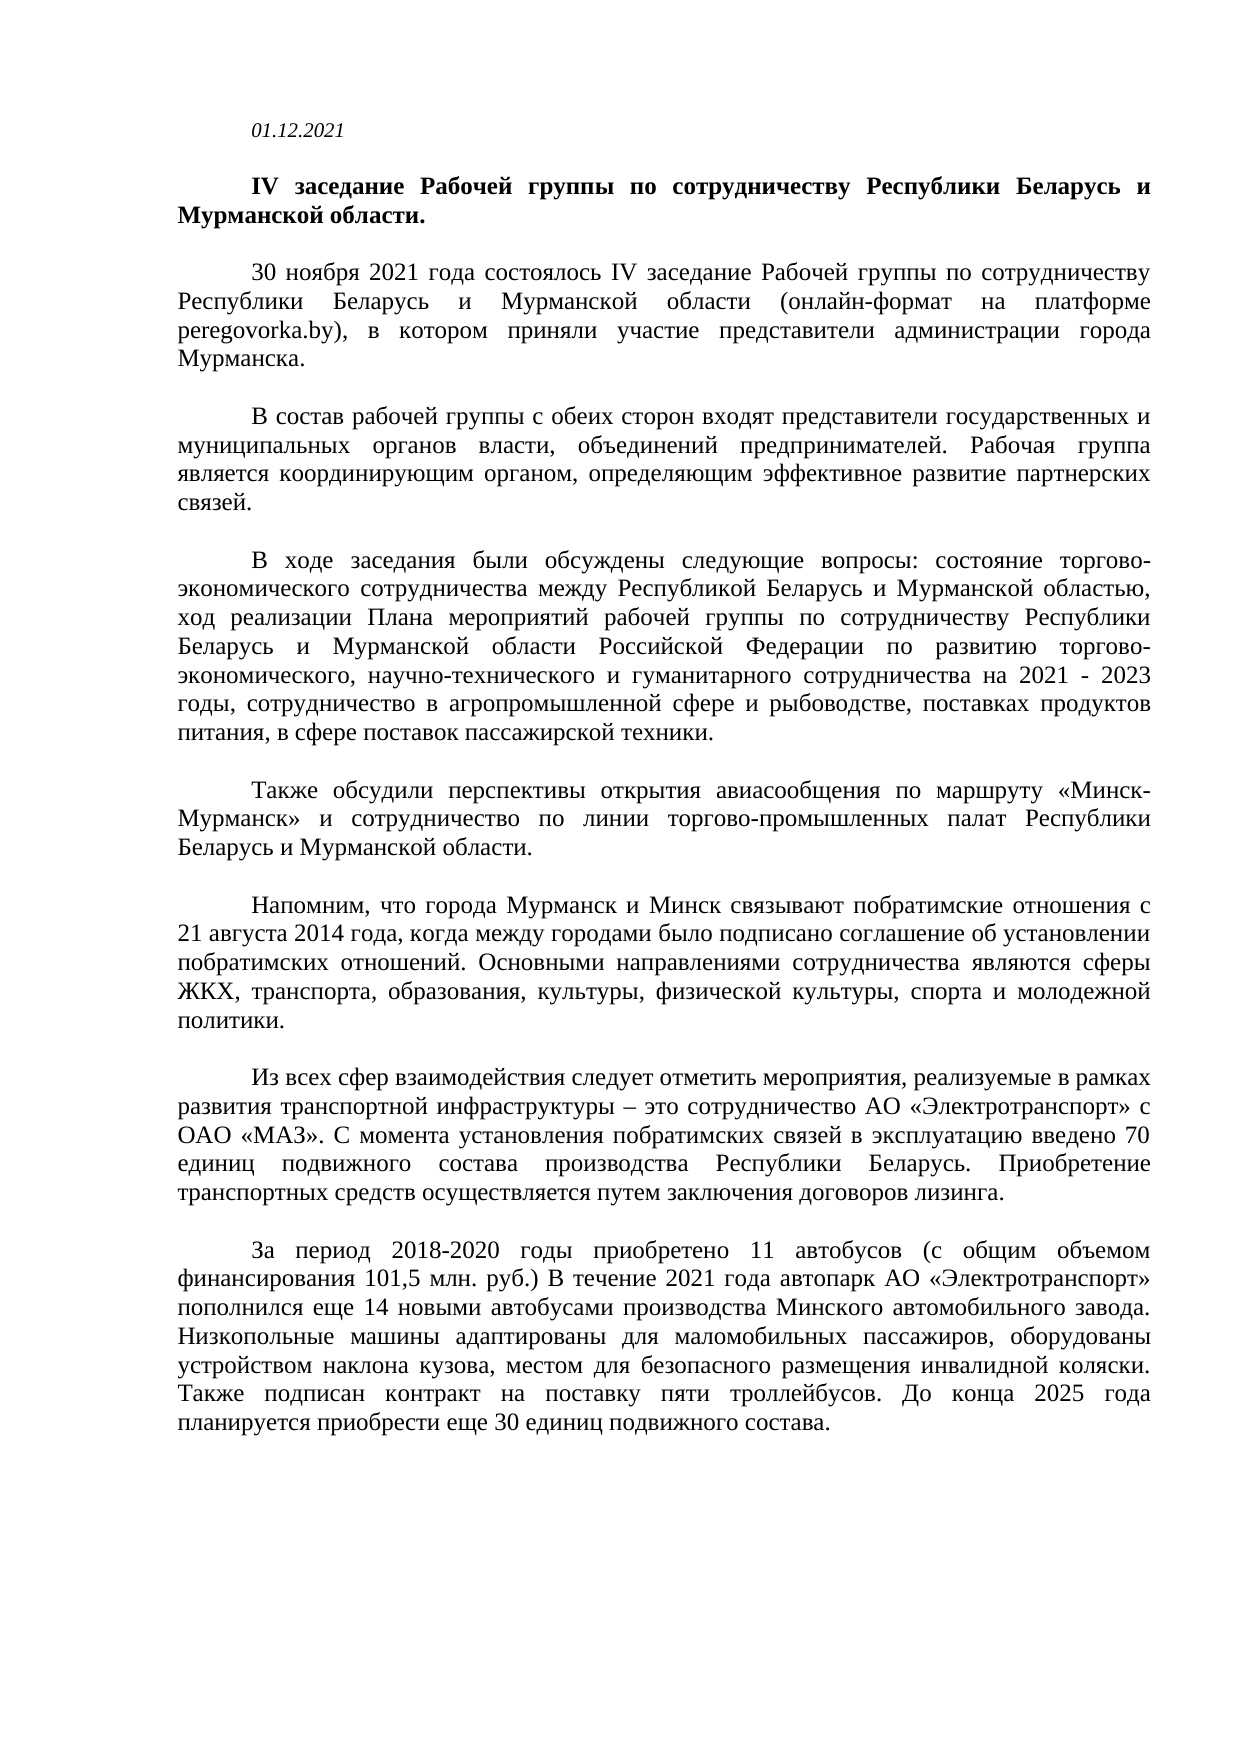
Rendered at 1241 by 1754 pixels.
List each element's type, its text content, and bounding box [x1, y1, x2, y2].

text В состав рабочей группы с обеих сторон входят представители государственных и муниципальных органов власти, объединений предпринимателей. Рабочая группа является координирующим органом, определяющим эффективное развитие партнерских связей. [177, 401, 1152, 516]
text За период 2018-2020 годы приобретено 11 автобусов (с общим объемом финансирования 101,5 млн. руб.) В течение 2021 года автопарк АО «Электротранспорт» пополнился еще 14 новыми автобусами производства Минского автомобильного завода. Низкопольные машины адаптированы для маломобильных пассажиров, оборудованы устройством наклона кузова, местом для безопасного размещения инвалидной коляски. Также подписан контракт на поставку пяти троллейбусов. До конца 2025 года планируется приобрести еще 30 единиц подвижного состава. [177, 1235, 1152, 1436]
text В ходе заседания были обсуждены следующие вопросы: состояние торгово-экономического сотрудничества между Республикой Беларусь и Мурманской областью, ход реализации Плана мероприятий рабочей группы по сотрудничеству Республики Беларусь и Мурманской области Российской Федерации по развитию торгово-экономического, научно-технического и гуманитарного сотрудничества на 2021 - 2023 годы, сотрудничество в агропромышленной сфере и рыбоводстве, поставках продуктов питания, в сфере поставок пассажирской техники. [177, 545, 1152, 746]
text Из всех сфер взаимодействия следует отметить мероприятия, реализуемые в рамках развития транспортной инфраструктуры – это сотрудничество АО «Электротранспорт» с ОАО «МАЗ». С момента установления побратимских связей в эксплуатацию введено 70 единиц подвижного состава производства Республики Беларусь. Приобретение транспортных средств осуществляется путем заключения договоров лизинга. [177, 1062, 1152, 1206]
text 01.12.2021 [177, 118, 1152, 142]
text Также обсудили перспективы открытия авиасообщения по маршруту «Минск-Мурманск» и сотрудничество по линии торгово-промышленных палат Республики Беларусь и Мурманской области. [177, 775, 1152, 861]
text IV заседание Рабочей группы по сотрудничеству Республики Беларусь и Мурманской области. [177, 171, 1152, 228]
text 30 ноября 2021 года состоялось IV заседание Рабочей группы по сотрудничеству Республики Беларусь и Мурманской области (онлайн-формат на платформе peregovorka.by), в котором приняли участие представители администрации города Мурманска. [177, 257, 1152, 372]
text Напомним, что города Мурманск и Минск связывают побратимские отношения с 21 августа 2014 года, когда между городами было подписано соглашение об установлении побратимских отношений. Основными направлениями сотрудничества являются сферы ЖКХ, транспорта, образования, культуры, физической культуры, спорта и молодежной политики. [177, 890, 1152, 1033]
